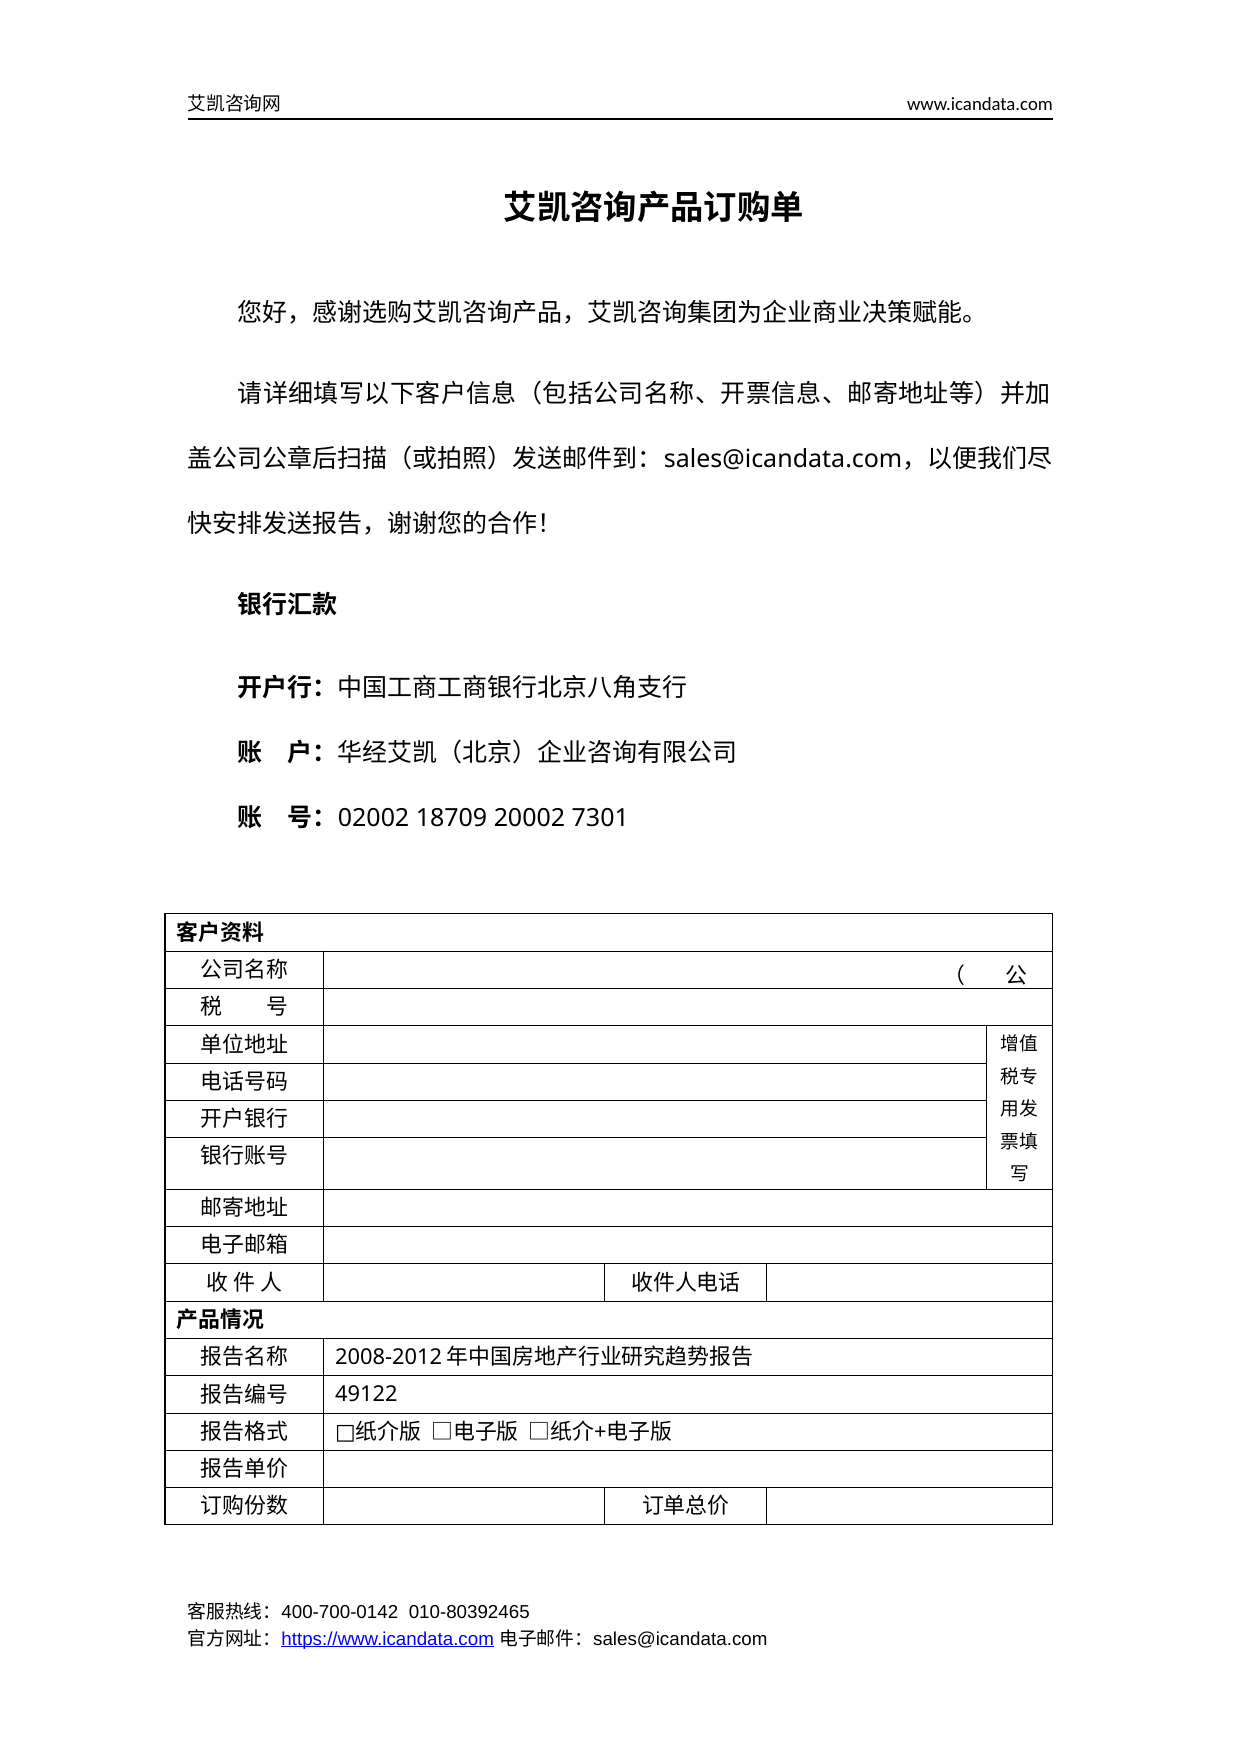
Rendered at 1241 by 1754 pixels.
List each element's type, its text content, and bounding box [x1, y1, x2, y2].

table_cell [324, 1227, 1052, 1263]
table_cell [324, 1101, 986, 1137]
table_cell [324, 1026, 986, 1062]
text 艾凯咨询产品订购单 [187, 172, 1053, 237]
table_cell 订单总价 [605, 1488, 766, 1524]
table_cell 收 件 人 [166, 1264, 323, 1301]
table_header 客户资料 [166, 914, 1052, 951]
table_cell [324, 952, 1052, 988]
table_cell 电话号码 [166, 1064, 323, 1100]
table_cell 49122 [324, 1376, 1052, 1412]
table_cell 订购份数 [166, 1488, 323, 1524]
text 开户行：中国工商工商银行北京八角支行 [187, 653, 1053, 718]
table_cell 电子邮箱 [166, 1227, 323, 1263]
table_cell 产品情况 [166, 1302, 1052, 1338]
table_cell 报告单价 [166, 1451, 323, 1487]
table_cell 单位地址 [166, 1026, 323, 1062]
table_cell 税 号 [166, 989, 323, 1025]
table_cell [767, 1264, 1052, 1301]
table_cell 银行账号 [166, 1138, 323, 1189]
text 您好，感谢选购艾凯咨询产品，艾凯咨询集团为企业商业决策赋能。 [187, 278, 1053, 343]
table_cell [324, 1488, 604, 1524]
table_cell 报告格式 [166, 1414, 323, 1450]
table_cell □纸介版 □电子版 □纸介+电子版 [324, 1414, 1052, 1450]
text 银行汇款 [187, 570, 1053, 635]
table_cell [324, 1264, 604, 1301]
table_cell 报告编号 [166, 1376, 323, 1412]
table_cell 收件人电话 [605, 1264, 766, 1301]
text 账 户：华经艾凯（北京）企业咨询有限公司 [187, 718, 1053, 783]
table_cell 开户银行 [166, 1101, 323, 1137]
table_cell 增值税专用发票填写 [987, 1026, 1052, 1189]
table_cell 报告名称 [166, 1339, 323, 1375]
table_cell [324, 1190, 1052, 1226]
text 请详细填写以下客户信息（包括公司名称、开票信息、邮寄地址等）并加盖公司公章后扫描（或拍照）发送邮件到：sales@icandata.com，以便我们尽快安排发送报告，谢谢您的合作！ [187, 359, 1053, 554]
table_cell [767, 1488, 1052, 1524]
table_cell 2008-2012年中国房地产行业研究趋势报告 [324, 1339, 1052, 1375]
table_cell 公司名称 [166, 952, 323, 988]
text 账 号：02002 18709 20002 7301 [187, 783, 1053, 848]
table_cell [324, 1451, 1052, 1487]
table_cell [324, 1138, 986, 1189]
table_cell [324, 989, 1052, 1025]
table_cell [324, 1064, 986, 1100]
table_cell 邮寄地址 [166, 1190, 323, 1226]
